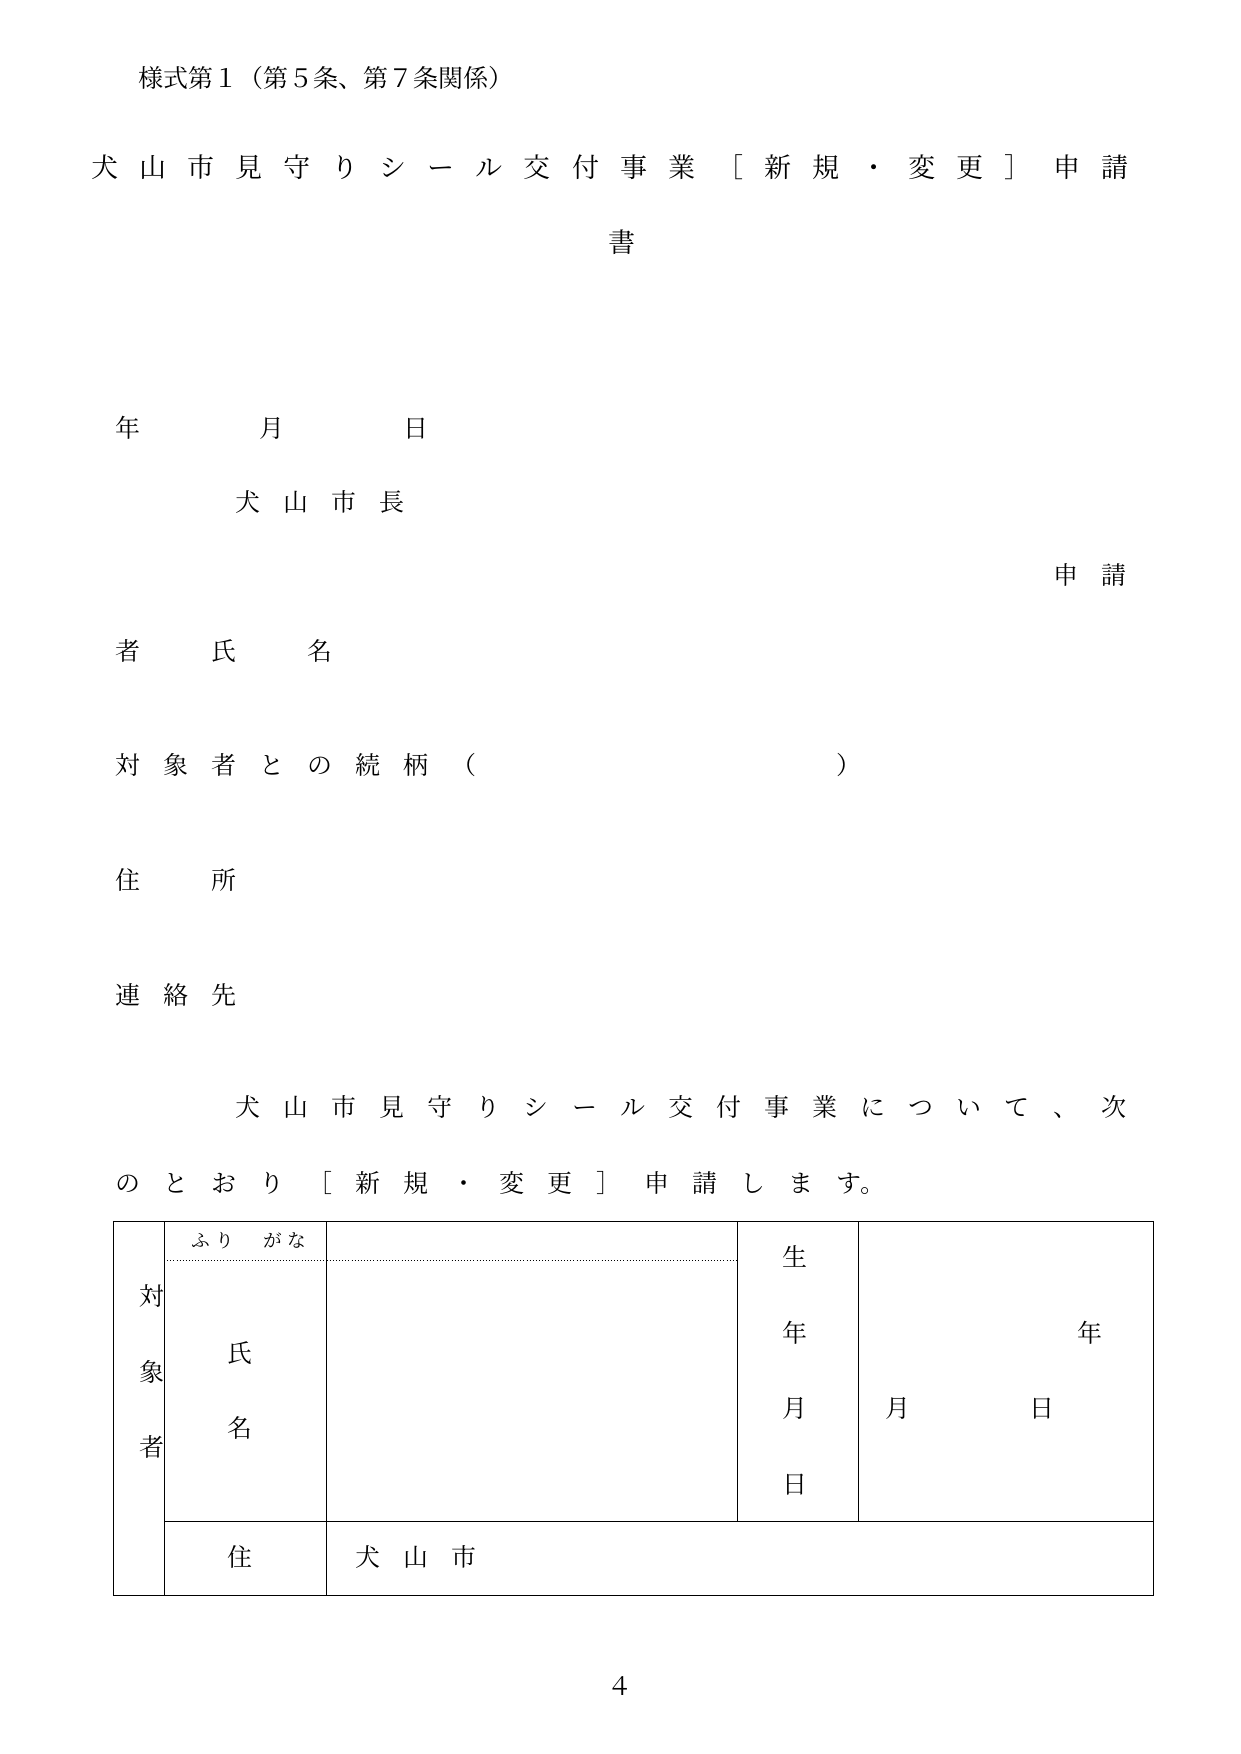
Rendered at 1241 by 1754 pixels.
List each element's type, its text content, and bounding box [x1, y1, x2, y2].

text 年 月 日 [91, 352, 1149, 461]
text 犬山市見守りシール交付事業について、次のとおり［新規・変更］申請します。 [91, 1072, 1149, 1216]
table_cell 氏 名 [165, 1260, 326, 1521]
text 住 所 [91, 803, 1149, 913]
table_header 年 月 日 [859, 1222, 1153, 1521]
table_cell 犬山市 [327, 1522, 1153, 1595]
table_header 対象者 [114, 1222, 164, 1595]
text 対象者との続柄（ ） [91, 688, 1149, 798]
table_cell 住 所 [165, 1522, 326, 1595]
table_header 生年月日 [738, 1222, 858, 1521]
table_cell [327, 1260, 737, 1521]
text 申請者 氏 名 [91, 540, 1149, 683]
text 犬山市長 [91, 466, 1149, 534]
table_header ふり がな [165, 1222, 326, 1260]
text 犬山市見守りシール交付事業［新規・変更］申請書 [91, 131, 1149, 275]
table_header [327, 1222, 737, 1260]
text 連絡先 [91, 918, 1149, 1028]
